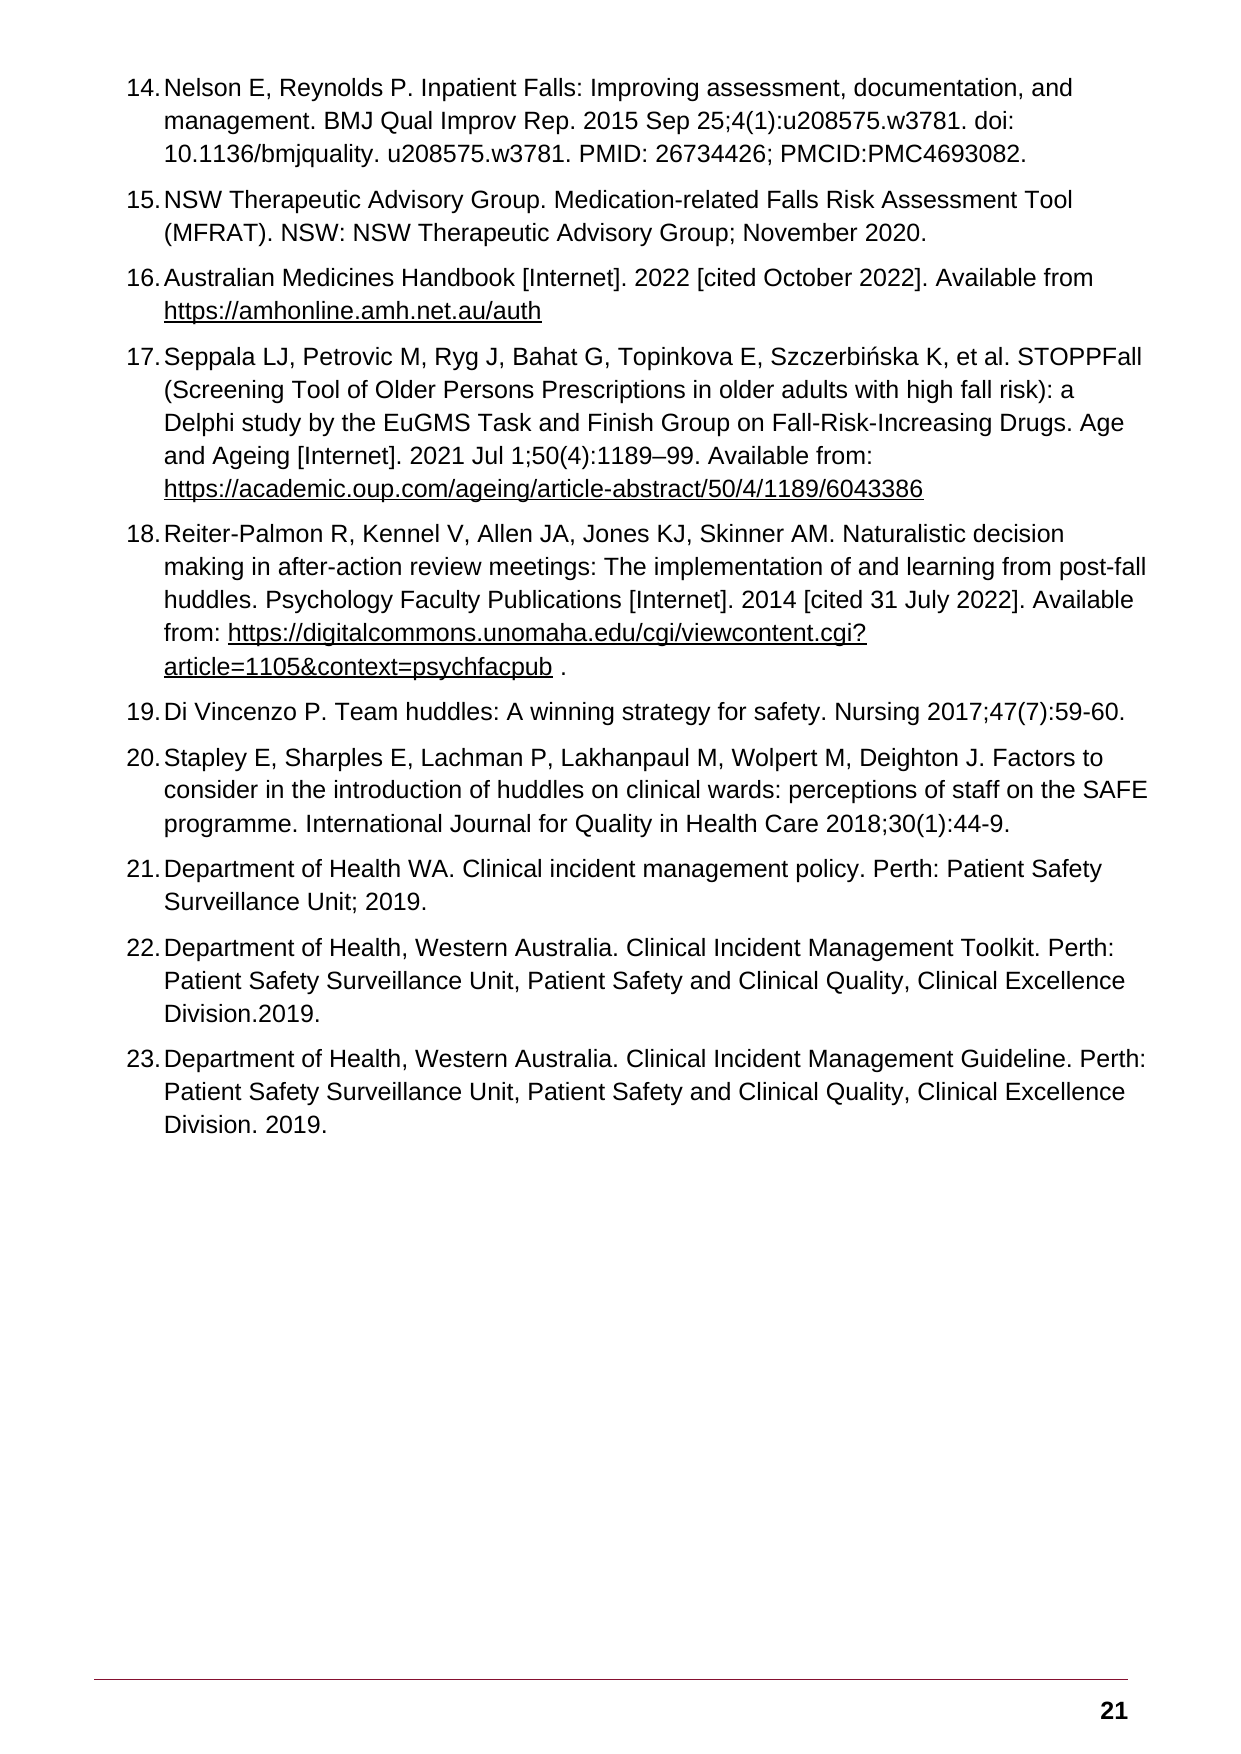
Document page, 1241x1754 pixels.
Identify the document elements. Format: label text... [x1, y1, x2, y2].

list Reiter-Palmon R, Kennel V, Allen JA, Jones KJ, Skinner AM. Naturalistic decision making in after-action review meetings: The implementation of and learning from post-fall huddles. Psychology Faculty Publications [Internet]. 2014 [cited 31 July 2022]. Available from: https://digitalcommons.unomaha.edu/cgi/viewcontent.cgi?article=1105&context=psychfacpub . [126, 519, 1152, 680]
list Nelson E, Reynolds P. Inpatient Falls: Improving assessment, documentation, and management. BMJ Qual Improv Rep. 2015 Sep 25;4(1):u208575.w3781. doi: 10.1136/bmjquality. u208575.w3781. PMID: 26734426; PMCID:PMC4693082. [126, 73, 1152, 168]
list Australian Medicines Handbook [Internet]. 2022 [cited October 2022]. Available from https://amhonline.amh.net.au/auth [126, 263, 1152, 325]
list Department of Health, Western Australia. Clinical Incident Management Guideline. Perth: Patient Safety Surveillance Unit, Patient Safety and Clinical Quality, Clinical Excellence Division. 2019. [126, 1044, 1152, 1139]
list Seppala LJ, Petrovic M, Ryg J, Bahat G, Topinkova E, Szczerbińska K, et al. STOPPFall (Screening Tool of Older Persons Prescriptions in older adults with high fall risk): a Delphi study by the EuGMS Task and Finish Group on Fall-Risk-Increasing Drugs. Age and Ageing [Internet]. 2021 Jul 1;50(4):1189–99. Available from: https://academic.oup.com/ageing/article-abstract/50/4/1189/6043386 [126, 342, 1152, 503]
list Di Vincenzo P. Team huddles: A winning strategy for safety. Nursing 2017;47(7):59-60. [126, 697, 1152, 726]
list Stapley E, Sharples E, Lachman P, Lakhanpaul M, Wolpert M, Deighton J. Factors to consider in the introduction of huddles on clinical wards: perceptions of staff on the SAFE programme. International Journal for Quality in Health Care 2018;30(1):44-9. [126, 742, 1152, 837]
list NSW Therapeutic Advisory Group. Medication-related Falls Risk Assessment Tool (MFRAT). NSW: NSW Therapeutic Advisory Group; November 2020. [126, 185, 1152, 246]
list Department of Health, Western Australia. Clinical Incident Management Toolkit. Perth: Patient Safety Surveillance Unit, Patient Safety and Clinical Quality, Clinical Excellence Division.2019. [126, 933, 1152, 1027]
list Department of Health WA. Clinical incident management policy. Perth: Patient Safety Surveillance Unit; 2019. [126, 854, 1152, 916]
